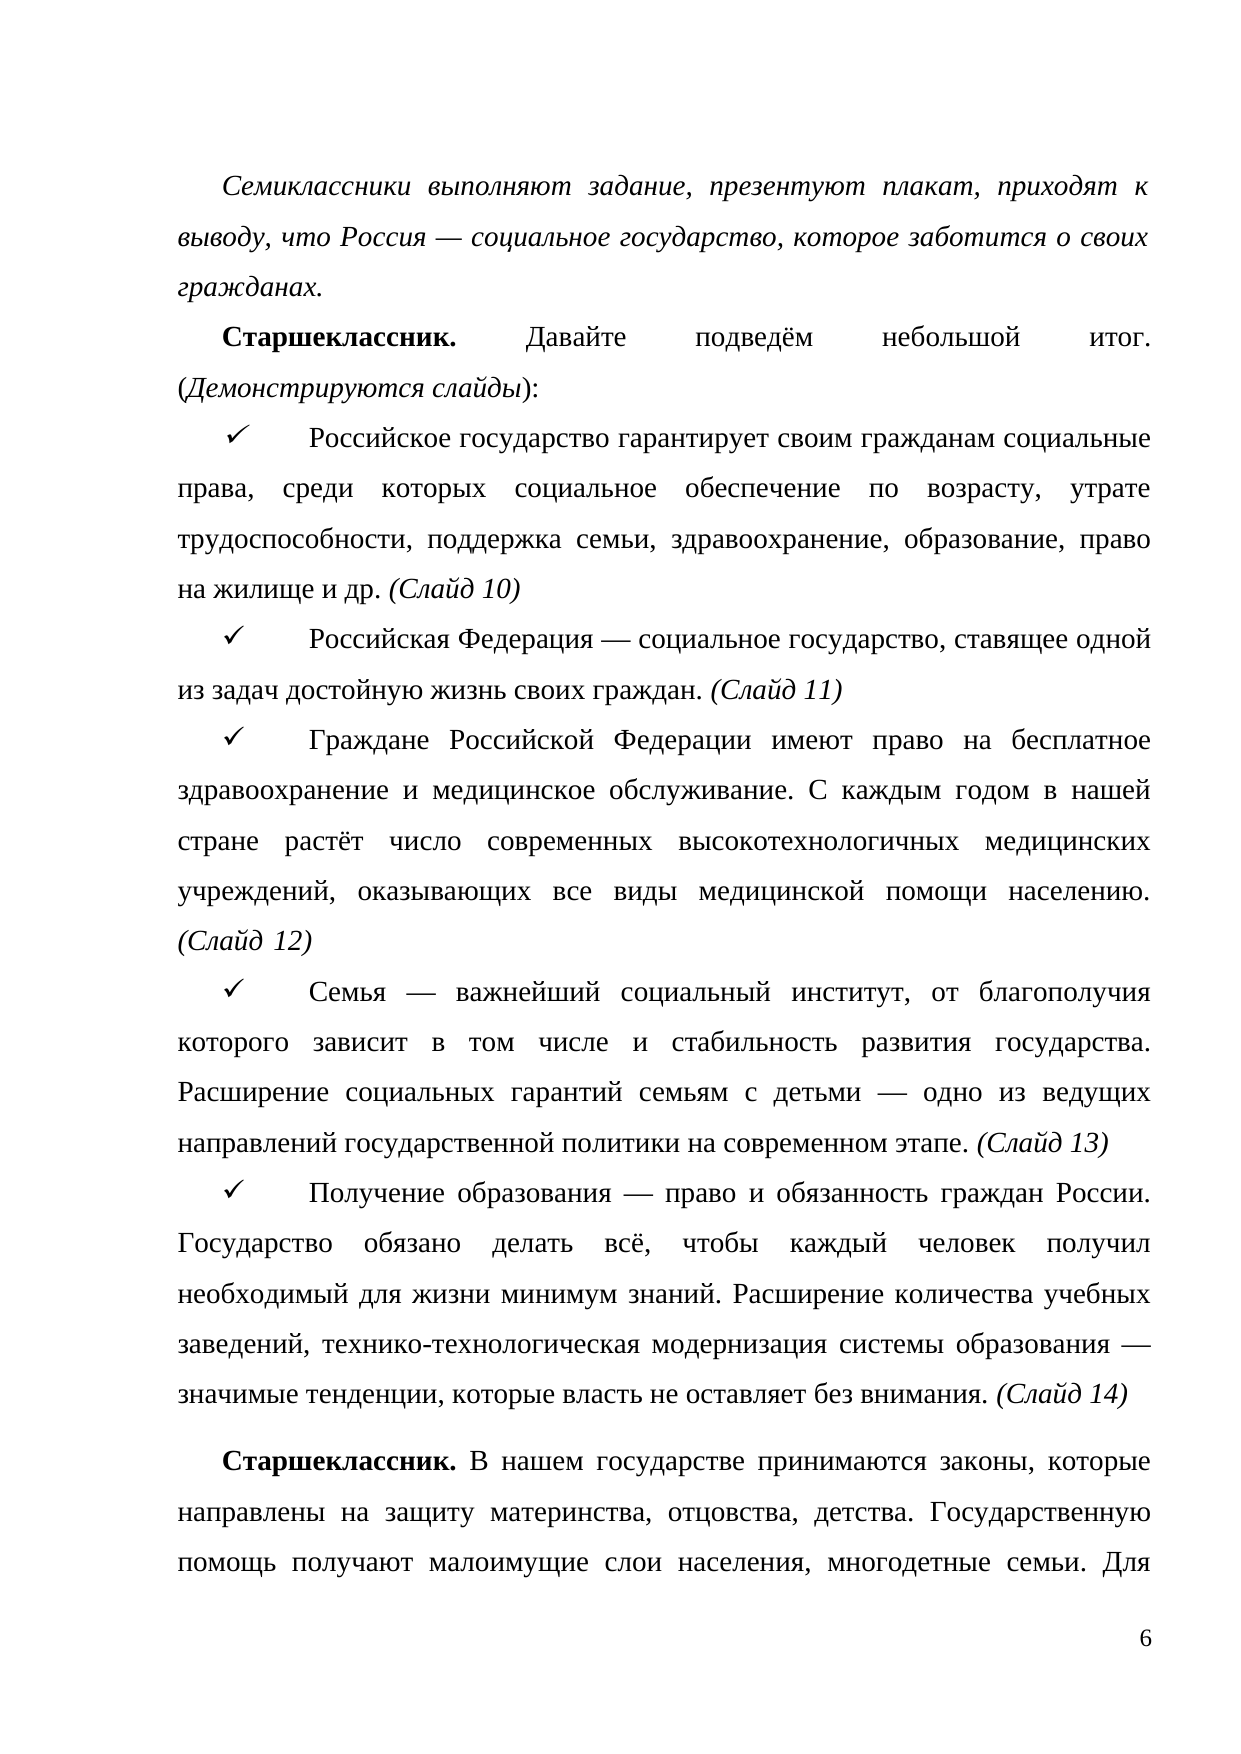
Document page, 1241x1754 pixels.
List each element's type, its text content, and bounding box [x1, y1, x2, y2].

text Старшеклассник. Давайте подведём небольшой итог. (Демонстрируются слайды): [177, 319, 1152, 403]
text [177, 1443, 1152, 1578]
list Российская Федерация — социальное государство, ставящее одной из задач достойную жизнь своих граждан. (Слайд 11) [177, 621, 1152, 705]
list Семья — важнейший социальный институт, от благополучия которого зависит в том числе и стабильность развития государства. Расширение социальных гарантий семьям с детьми — одно из ведущих направлений государственной политики на современном этапе. (Слайд 13) [177, 974, 1152, 1158]
list Получение образования — право и обязанность граждан России. Государство обязано делать всё, чтобы каждый человек получил необходимый для жизни минимум знаний. Расширение количества учебных заведений, технико-технологическая модернизация системы образования — значимые тенденции, которые власть не оставляет без внимания. (Слайд 14) [177, 1175, 1152, 1410]
text Семиклассники выполняют задание, презентуют плакат, приходят к выводу, что Россия — социальное государство, которое заботится о своих гражданах. [177, 168, 1152, 303]
list Российское государство гарантирует своим гражданам социальные права, среди которых социальное обеспечение по возрасту, утрате трудоспособности, поддержка семьи, здравоохранение, образование, право на жилище и др. (Слайд 10) [177, 420, 1152, 604]
list Граждане Российской Федерации имеют право на бесплатное здравоохранение и медицинское обслуживание. С каждым годом в нашей стране растёт число современных высокотехнологичных медицинских учреждений, оказывающих все виды медицинской помощи населению. (Слайд 12) [177, 722, 1152, 957]
